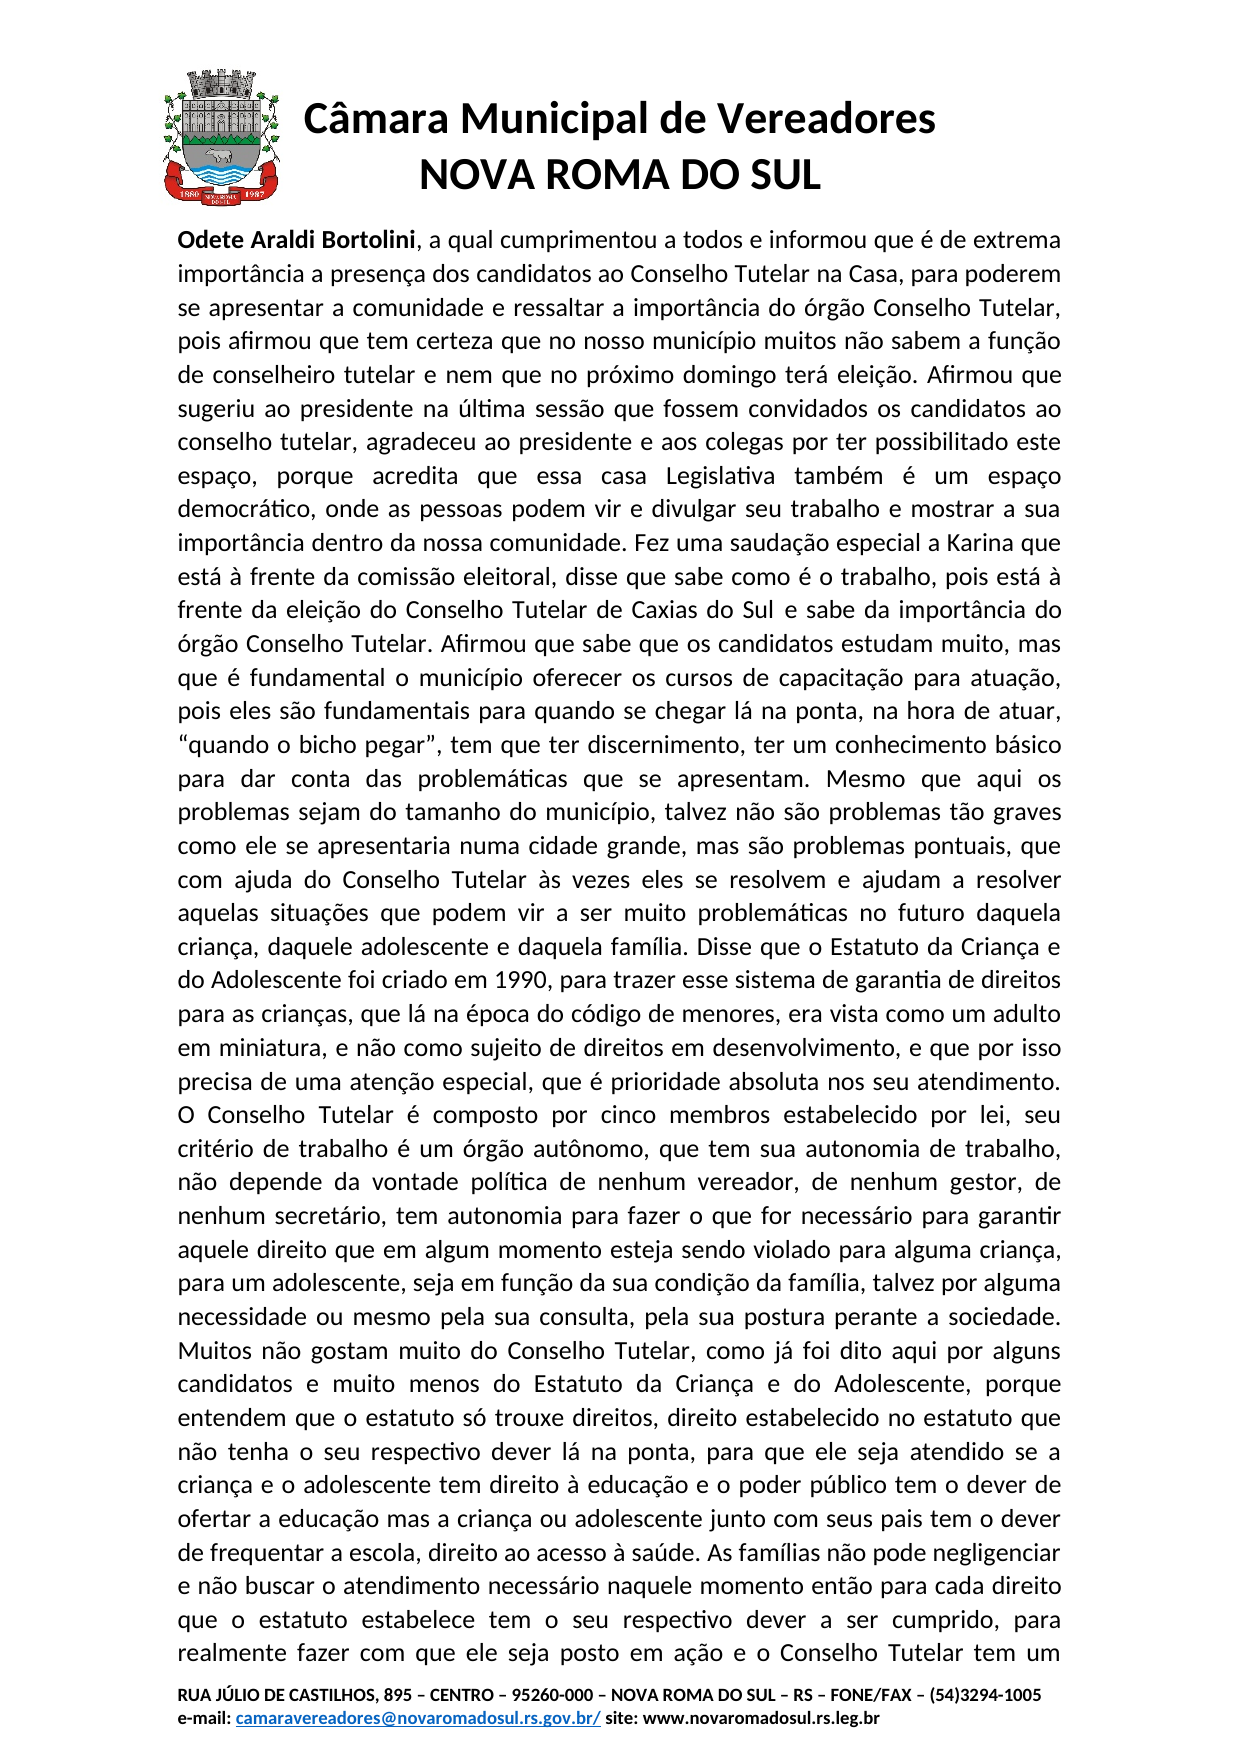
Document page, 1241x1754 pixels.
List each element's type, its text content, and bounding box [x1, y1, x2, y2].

picture [158, 64, 284, 210]
